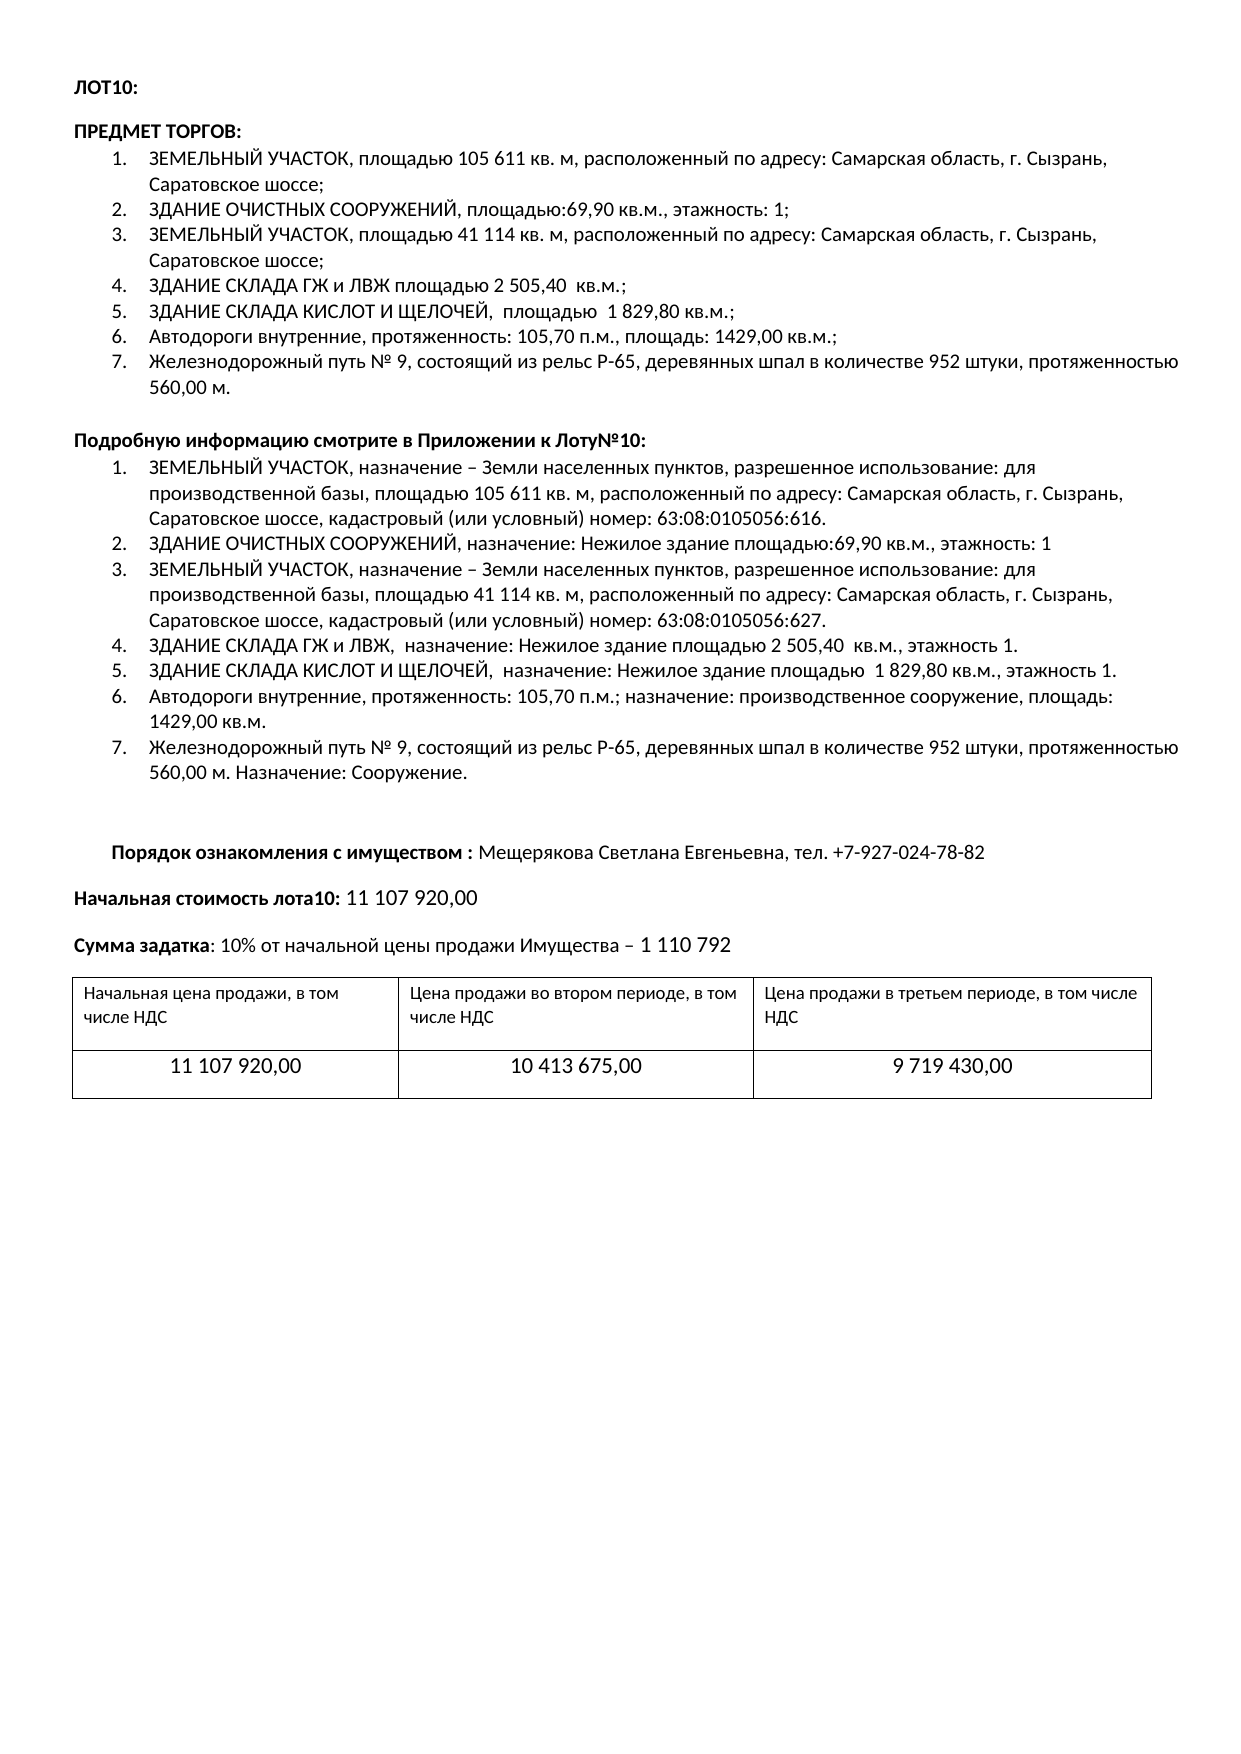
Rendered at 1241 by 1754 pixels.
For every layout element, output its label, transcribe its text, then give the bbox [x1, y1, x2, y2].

list ПРЕДМЕТ ТОРГОВ: [74, 118, 1181, 143]
list ЗДАНИЕ ОЧИСТНЫХ СООРУЖЕНИЙ, назначение: Нежилое здание площадью:69,90 кв.м., этажность: 1 [111, 531, 1181, 556]
text Сумма задатка: 10% от начальной цены продажи Имущества – 1 110 792 [74, 930, 1181, 958]
table_cell 11 107 920,00 [73, 1051, 398, 1097]
text Начальная стоимость лота10: 11 107 920,00 [74, 883, 1181, 912]
list ЗДАНИЕ ОЧИСТНЫХ СООРУЖЕНИЙ, площадью:69,90 кв.м., этажность: 1; [111, 196, 1181, 222]
list ЗЕМЕЛЬНЫЙ УЧАСТОК, площадью 41 114 кв. м, расположенный по адресу: Самарская область, г. Сызрань, Саратовское шоссе; [111, 222, 1181, 272]
list ЗДАНИЕ СКЛАДА ГЖ и ЛВЖ площадью 2 505,40 кв.м.; [111, 272, 1181, 298]
list Железнодорожный путь № 9, состоящий из рельс Р-65, деревянных шпал в количестве 952 штуки, протяженностью 560,00 м. [111, 349, 1181, 399]
list ЗДАНИЕ СКЛАДА КИСЛОТ И ЩЕЛОЧЕЙ, назначение: Нежилое здание площадью 1 829,80 кв.м., этажность 1. [111, 658, 1181, 683]
table_cell 9 719 430,00 [754, 1051, 1151, 1097]
table_header Цена продажи во втором периоде, в том числе НДС [399, 978, 753, 1050]
list ЗЕМЕЛЬНЫЙ УЧАСТОК, площадью 105 611 кв. м, расположенный по адресу: Самарская область, г. Сызрань, Саратовское шоссе; [111, 145, 1181, 196]
list ЗЕМЕЛЬНЫЙ УЧАСТОК, назначение – Земли населенных пунктов, разрешенное использование: для производственной базы, площадью 41 114 кв. м, расположенный по адресу: Самарская область, г. Сызрань, Саратовское шоссе, кадастровый (или условный) номер: 63:08:0105056:627. [111, 556, 1181, 632]
list Подробную информацию смотрите в Приложении к Лоту№10: [74, 427, 1181, 452]
list Порядок ознакомления с имуществом : Мещерякова Светлана Евгеньевна, тел. +7-927-024-78-82 [111, 839, 1181, 865]
table_header Начальная цена продажи, в том числе НДС [73, 978, 398, 1050]
text ЛОТ10: [74, 74, 1181, 99]
table_cell 10 413 675,00 [399, 1051, 753, 1097]
table_header Цена продажи в третьем периоде, в том числе НДС [754, 978, 1151, 1050]
list Автодороги внутренние, протяженность: 105,70 п.м.; назначение: производственное сооружение, площадь: 1429,00 кв.м. [111, 683, 1181, 734]
list Автодороги внутренние, протяженность: 105,70 п.м., площадь: 1429,00 кв.м.; [111, 323, 1181, 349]
list ЗДАНИЕ СКЛАДА ГЖ и ЛВЖ, назначение: Нежилое здание площадью 2 505,40 кв.м., этажность 1. [111, 632, 1181, 658]
list ЗЕМЕЛЬНЫЙ УЧАСТОК, назначение – Земли населенных пунктов, разрешенное использование: для производственной базы, площадью 105 611 кв. м, расположенный по адресу: Самарская область, г. Сызрань, Саратовское шоссе, кадастровый (или условный) номер: 63:08:0105056:616. [111, 454, 1181, 531]
list ЗДАНИЕ СКЛАДА КИСЛОТ И ЩЕЛОЧЕЙ, площадью 1 829,80 кв.м.; [111, 298, 1181, 323]
list Железнодорожный путь № 9, состоящий из рельс Р-65, деревянных шпал в количестве 952 штуки, протяженностью 560,00 м. Назначение: Сооружение. [111, 734, 1181, 785]
